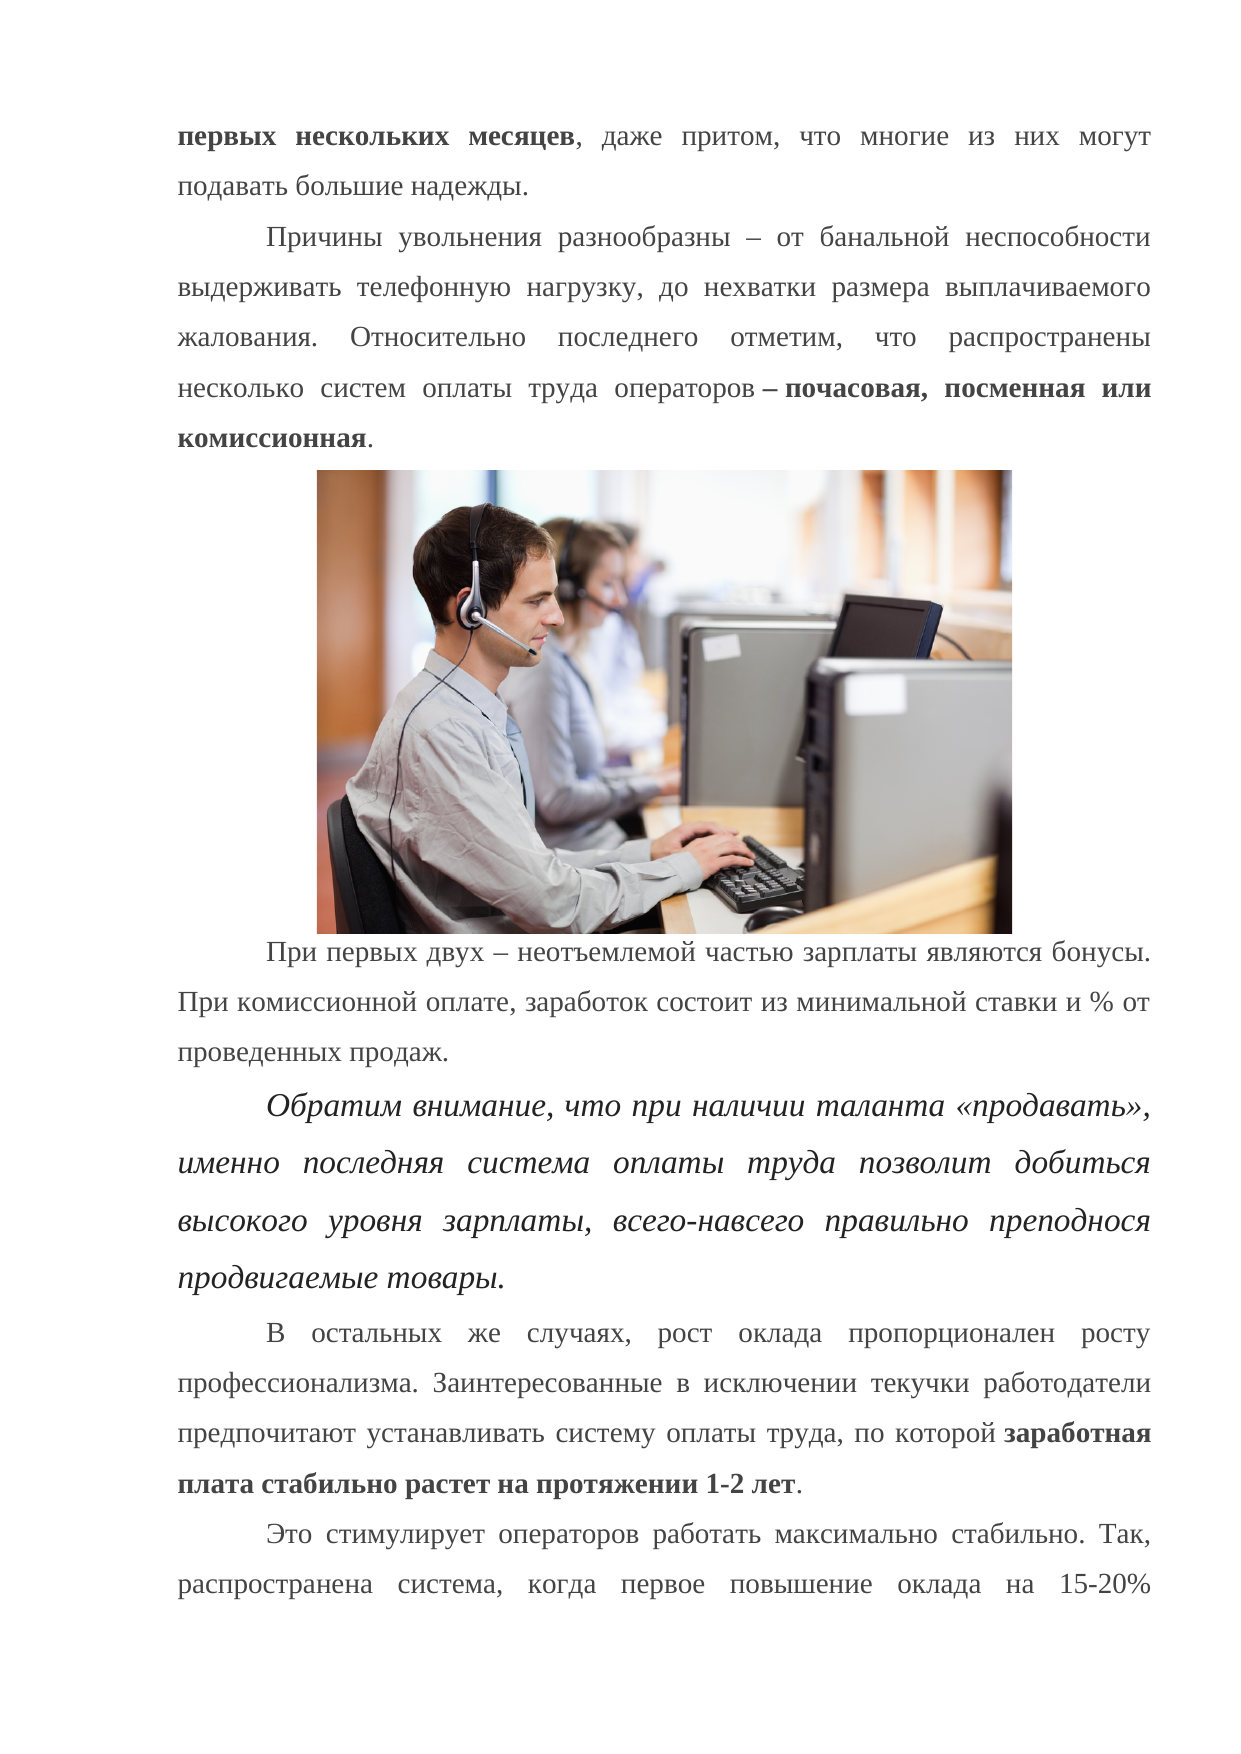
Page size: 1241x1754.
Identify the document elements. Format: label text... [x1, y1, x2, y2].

text В остальных же случаях, рост оклада пропорционален росту профессионализма. Заинтересованные в исключении текучки работодатели предпочитают устанавливать систему оплаты труда, по которой заработная плата стабильно растет на протяжении 1-2 лет. [177, 1315, 1152, 1499]
text Обратим внимание, что при наличии таланта «продавать», именно последняя система оплаты труда позволит добиться высокого уровня зарплаты, всего-навсего правильно преподнося продвигаемые товары. [177, 1085, 1152, 1296]
text При первых двух – неотъемлемой частью зарплаты являются бонусы. При комиссионной оплате, заработок состоит из минимальной ставки и % от проведенных продаж. [177, 934, 1152, 1068]
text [177, 118, 1152, 202]
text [177, 1516, 1152, 1600]
text Причины увольнения разнообразны – от банальной неспособности выдерживать телефонную нагрузку, до нехватки размера выплачиваемого жалования. Относительно последнего отметим, что распространены несколько систем оплаты труда операторов – почасовая, посменная или комиссионная. [177, 219, 1152, 453]
picture [316, 470, 1013, 934]
